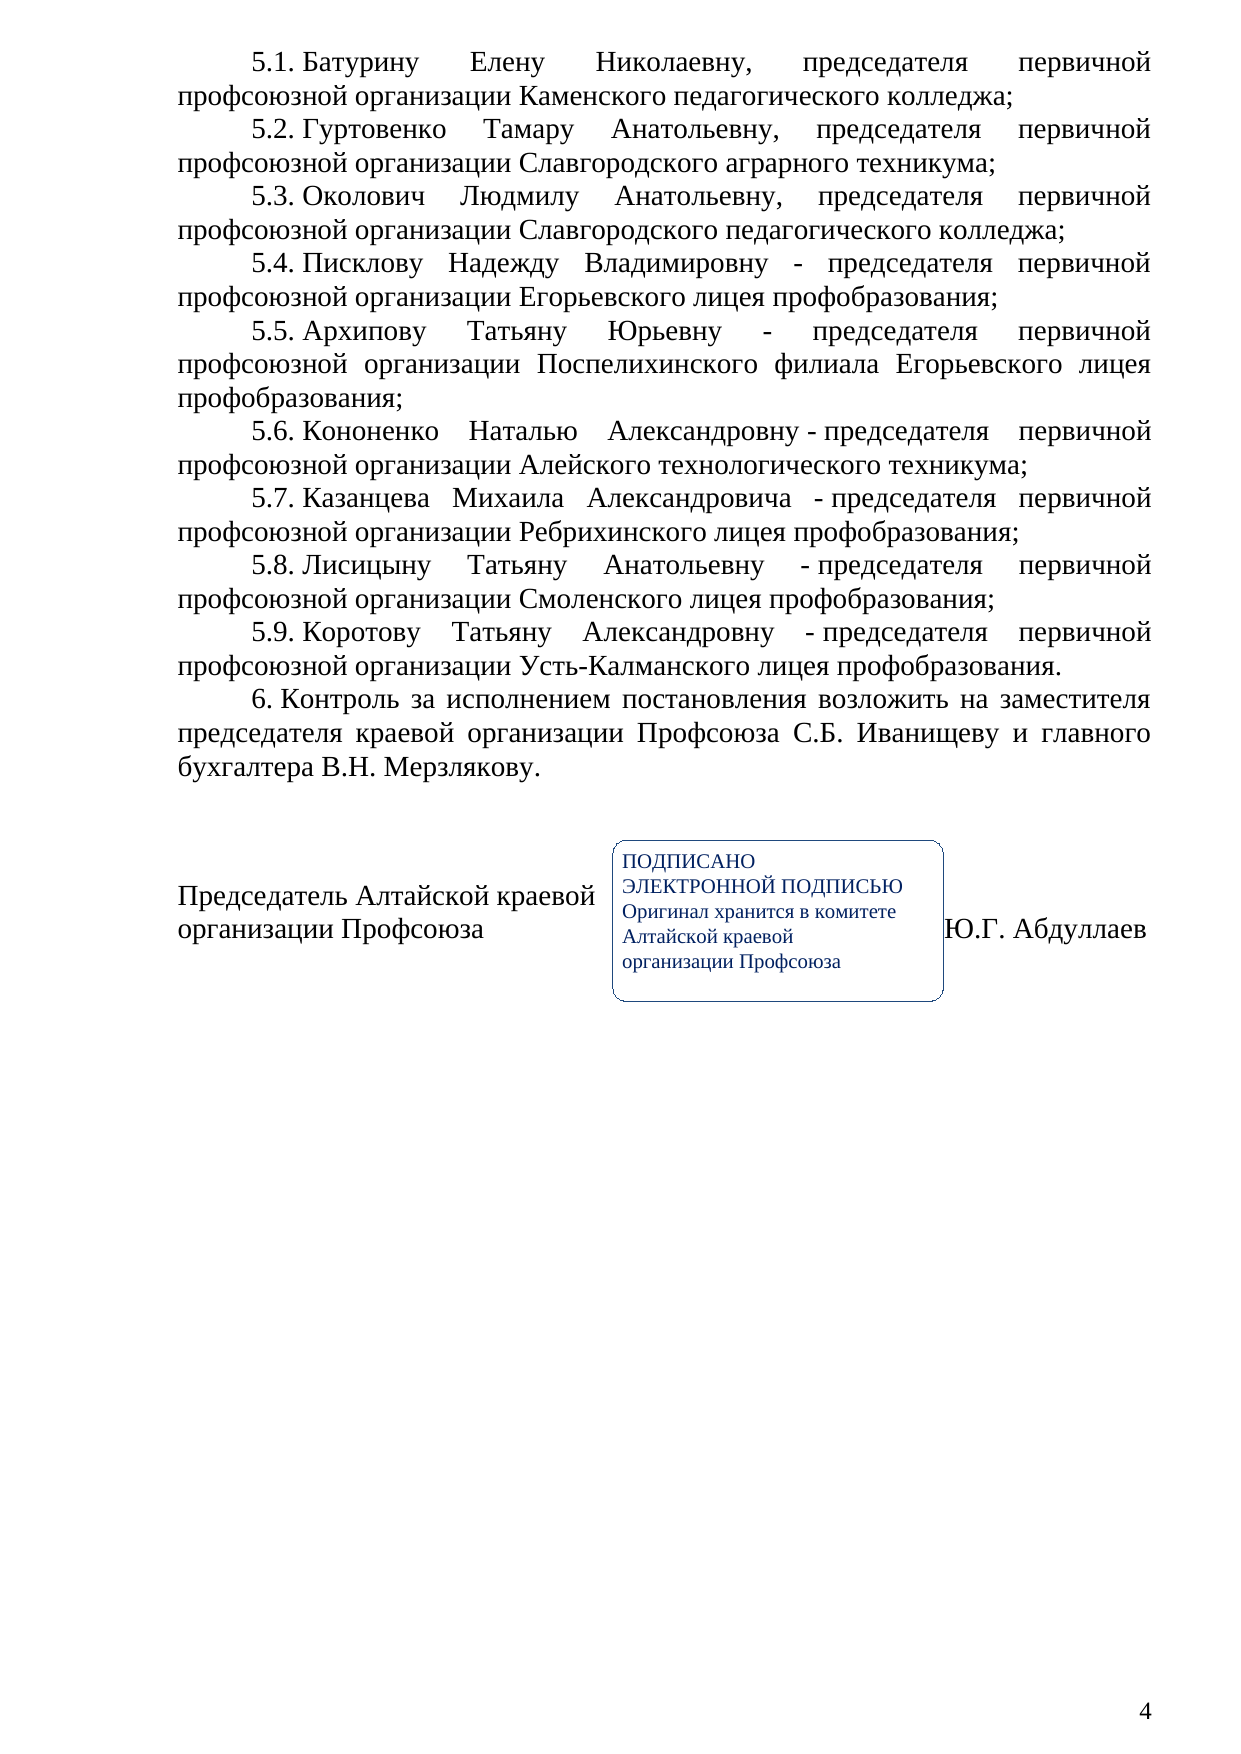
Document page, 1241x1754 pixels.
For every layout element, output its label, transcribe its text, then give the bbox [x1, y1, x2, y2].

text 5.7. Казанцева Михаила Александровича - председателя первичной профсоюзной организации Ребрихинского лицея профобразования; [177, 480, 1152, 547]
text 6. Контроль за исполнением постановления возложить на заместителя председателя краевой организации Профсоюза С.Б. Иванищеву и главного бухгалтера В.Н. Мерзлякову. [177, 682, 1152, 782]
text 5.8. Лисицыну Татьяну Анатольевну - председателя первичной профсоюзной организации Смоленского лицея профобразования; [177, 547, 1152, 614]
text 5.4. Писклову Надежду Владимировну - председателя первичной профсоюзной организации Егорьевского лицея профобразования; [177, 246, 1152, 313]
text 5.2. Гуртовенко Тамару Анатольевну, председателя первичной профсоюзной организации Славгородского аграрного техникума; [177, 111, 1152, 178]
text 5.5. Архипову Татьяну Юрьевну - председателя первичной профсоюзной организации Поспелихинского филиала Егорьевского лицея профобразования; [177, 313, 1152, 413]
text 5.3. Околович Людмилу Анатольевну, председателя первичной профсоюзной организации Славгородского педагогического колледжа; [177, 178, 1152, 246]
text 5.6. Кононенко Наталью Александровну - председателя первичной профсоюзной организации Алейского технологического техникума; [177, 413, 1152, 480]
text организации Профсоюза Ю.Г. Абдуллаев [177, 912, 1152, 945]
text 5.9. Коротову Татьяну Александровну - председателя первичной профсоюзной организации Усть-Калманского лицея профобразования. [177, 614, 1152, 682]
text 5.1. Батурину Елену Николаевну, председателя первичной профсоюзной организации Каменского педагогического колледжа; [177, 44, 1152, 111]
text Председатель Алтайской краевой [177, 878, 1152, 912]
